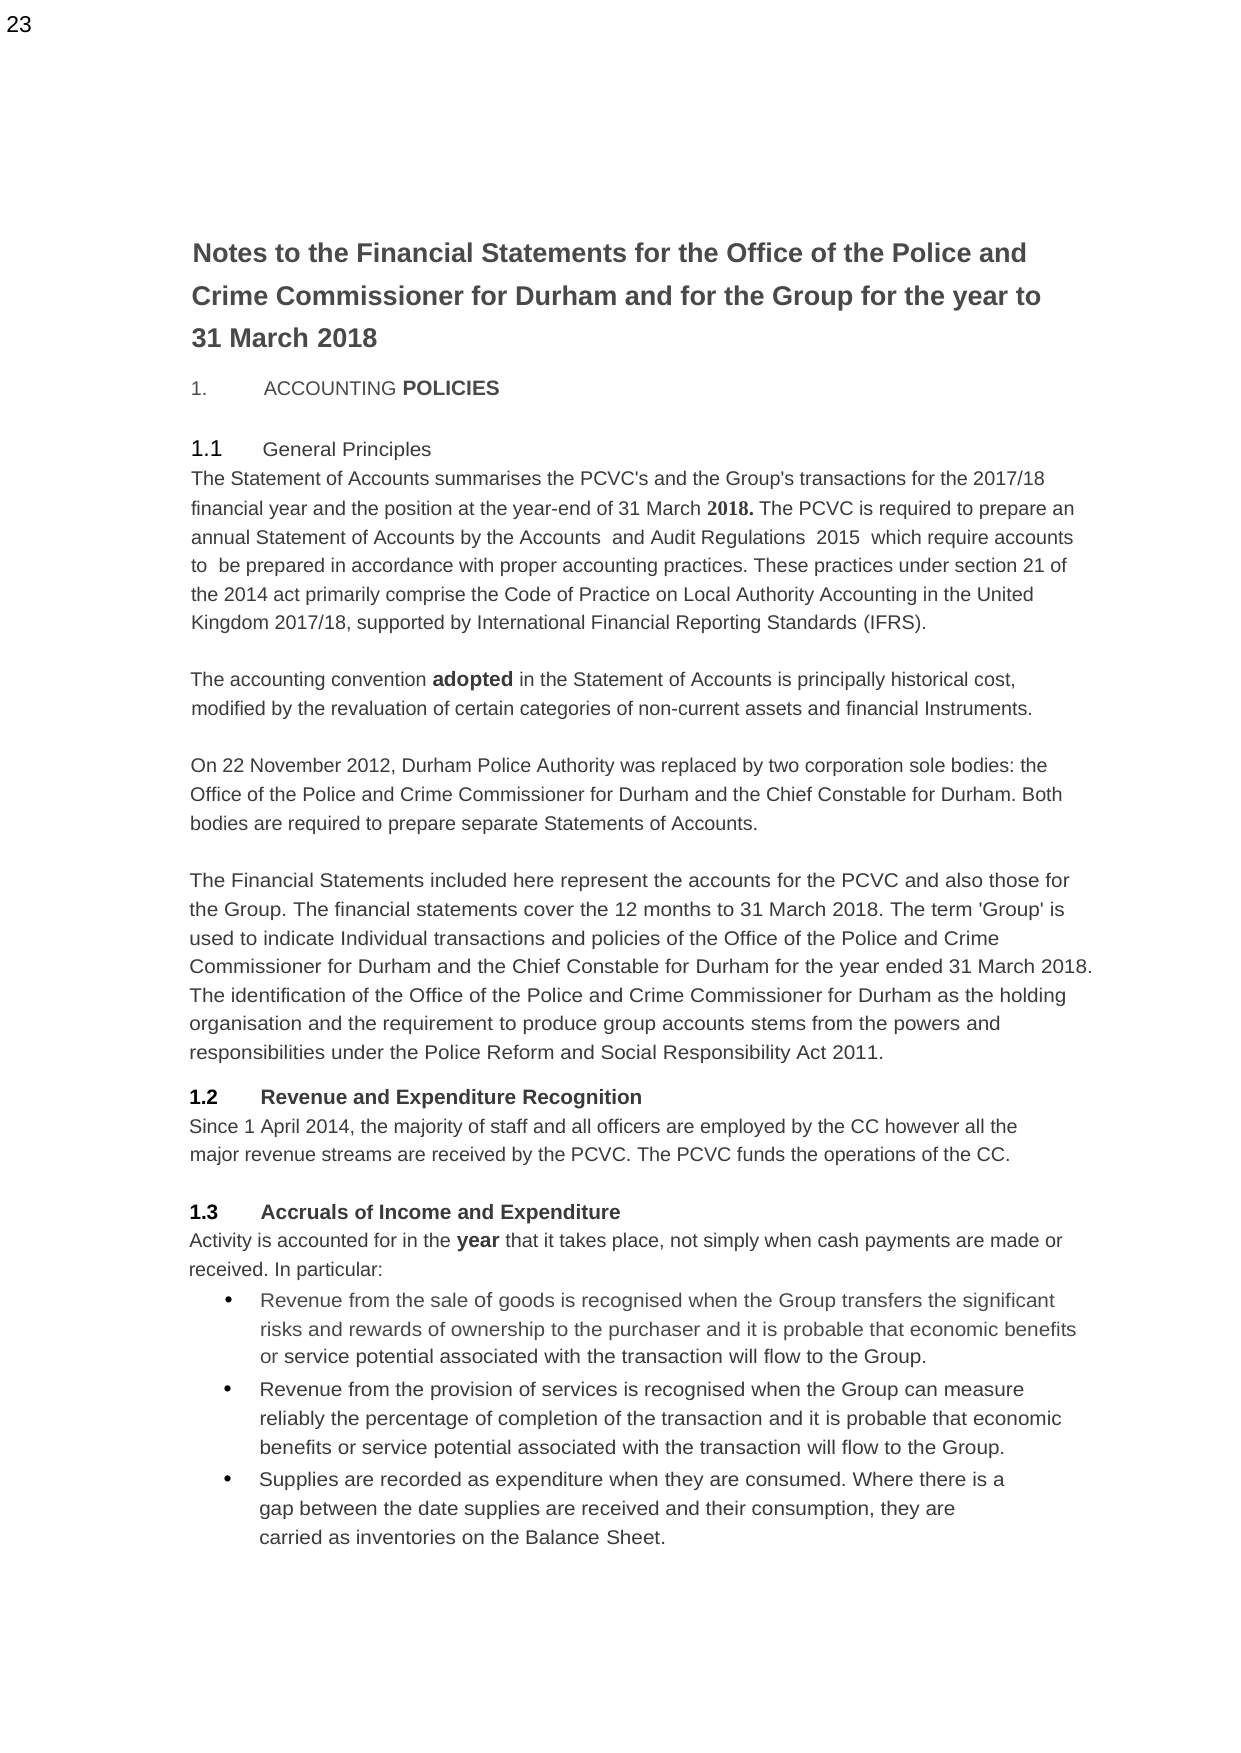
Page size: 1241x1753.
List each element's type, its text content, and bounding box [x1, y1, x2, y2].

text The Statement of Accounts summarises the PCVC's and the Group's transactions for the 2017/18 financial year and the position at the year-end of 31 March 2018. The PCVC is required to prepare an annual Statement of Accounts by the Accounts and Audit Regulations 2015 which require accounts to be prepared in accordance with proper accounting practices. These practices under section 21 of the 2014 act primarily comprise the Code of Practice on Local Authority Accounting in the United Kingdom 2017/18, supported by International Financial Reporting Standards (IFRS). [191, 467, 1089, 634]
subtitle Accruals of Income and Expenditure [189, 1200, 1167, 1224]
list Revenue from the provision of services is recognised when the Group can measure reliably the percentage of completion of the transaction and it is probable that economic benefits or service potential associated with the transaction will flow to the Group. [223, 1375, 1086, 1458]
list ACCOUNTING POLICIES [191, 376, 1167, 400]
list General Principles [191, 434, 1167, 461]
subtitle Revenue and Expenditure Recognition [189, 1085, 1167, 1109]
list Revenue from the sale of goods is recognised when the Group transfers the significant risks and rewards of ownership to the purchaser and it is probable that economic benefits or service potential associated with the transaction will flow to the Group. [224, 1286, 1078, 1368]
list Supplies are recorded as expenditure when they are consumed. Where there is a gap between the date supplies are received and their consumption, they are carried as inventories on the Balance Sheet. [223, 1465, 1021, 1548]
text Since 1 April 2014, the majority of staff and all officers are employed by the CC however all the major revenue streams are received by the PCVC. The PCVC funds the operations of the CC. [189, 1115, 1066, 1166]
text The accounting convention adopted in the Statement of Accounts is principally historical cost, modified by the revaluation of certain categories of non-current assets and financial Instruments. [190, 667, 1089, 719]
subtitle Notes to the Financial Statements for the Office of the Police and Crime Commissioner for Durham and for the Group for the year to 31 March 2018 [191, 237, 1066, 353]
text Activity is accounted for in the year that it takes place, not simply when cash payments are made or received. In particular: [188, 1228, 1089, 1281]
text The Financial Statements included here represent the accounts for the PCVC and also those for the Group. The financial statements cover the 12 months to 31 March 2018. The term 'Group' is used to indicate Individual transactions and policies of the Office of the Police and Crime Commissioner for Durham and the Chief Constable for Durham for the year ended 31 March 2018. The identification of the Office of the Police and Crime Commissioner for Durham as the holding organisation and the requirement to produce group accounts stems from the powers and responsibilities under the Police Reform and Social Responsibility Act 2011. [189, 869, 1100, 1063]
text On 22 November 2012, Durham Police Authority was replaced by two corporation sole bodies: the Office of the Police and Crime Commissioner for Durham and the Chief Constable for Durham. Both bodies are required to prepare separate Statements of Accounts. [190, 754, 1089, 835]
